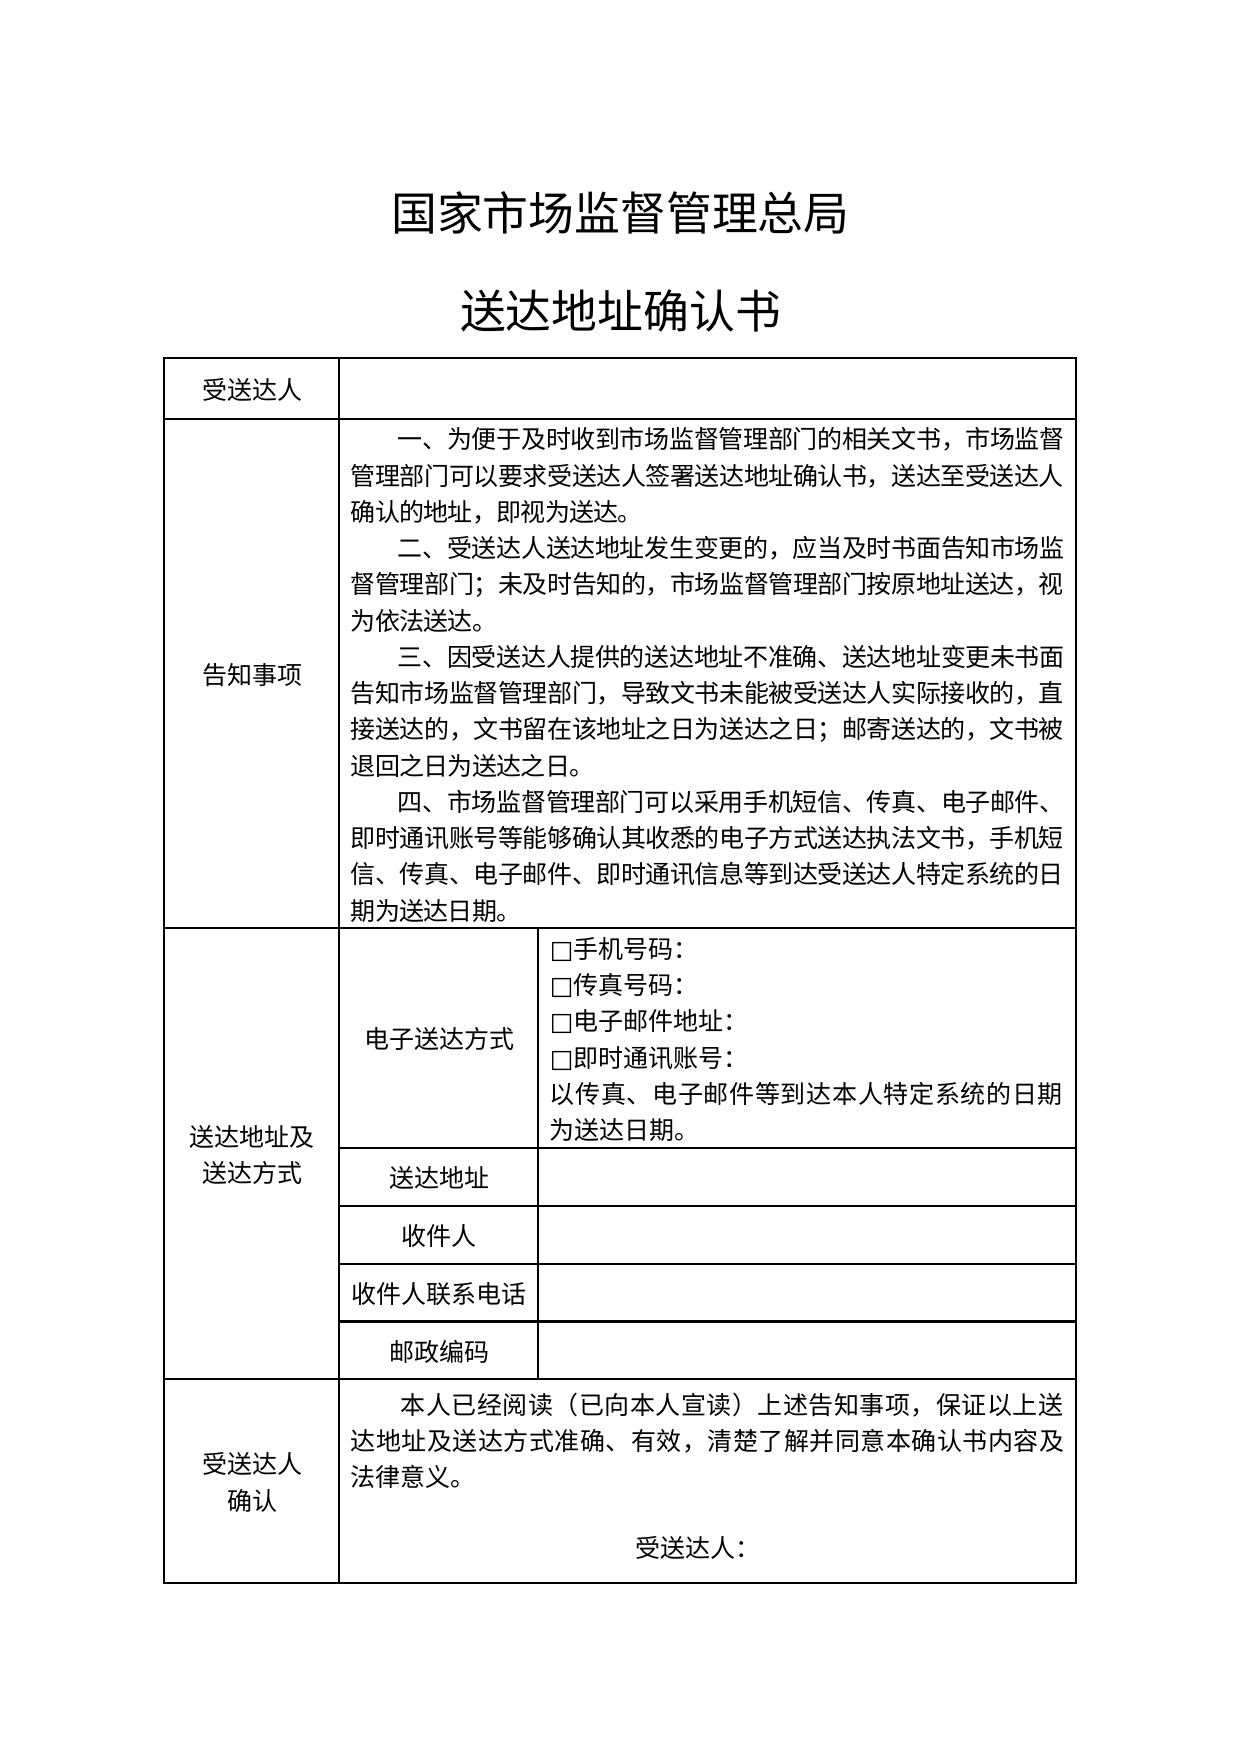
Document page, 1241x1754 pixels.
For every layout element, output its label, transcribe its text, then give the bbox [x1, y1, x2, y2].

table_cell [340, 1380, 1075, 1582]
table_cell 邮政编码 [340, 1323, 537, 1378]
table_cell 一、为便于及时收到市场监督管理部门的相关文书，市场监督管理部门可以要求受送达人签署送达地址确认书，送达至受送达人确认的地址，即视为送达。 二、受送达人送达地址发生变更的，应当及时书面告知市场监督管理部门；未及时告知的，市场监督管理部门按原地址送达，视为依法送达。 三、因受送达人提供的送达地址不准确、送达地址变更未书面告知市场监督管理部门，导致文书未能被受送达人实际接收的，直接送达的，文书留在该地址之日为送达之日；邮寄送达的，文书被退回之日为送达之日。 四、市场监督管理部门可以采用手机短信、传真、电子邮件、即时通讯账号等能够确认其收悉的电子方式送达执法文书，手机短信、传真、电子邮件、即时通讯信息等到达受送达人特定系统的日期为送达日期。 [340, 420, 1075, 927]
table_cell 送达地址 [340, 1149, 537, 1205]
table_cell [539, 1265, 1075, 1320]
table_cell 电子送达方式 [340, 929, 537, 1147]
text 送达地址确认书 [187, 259, 1053, 357]
table_cell 送达地址及 送达方式 [165, 929, 338, 1378]
table_cell [539, 1207, 1075, 1262]
table_cell [539, 1149, 1075, 1205]
text 国家市场监督管理总局 [187, 162, 1053, 259]
table_cell 收件人联系电话 [340, 1265, 537, 1320]
table_cell 受送达人 确认 [165, 1380, 338, 1582]
table_cell □手机号码： □传真号码： □电子邮件地址： □即时通讯账号： 以传真、电子邮件等到达本人特定系统的日期为送达日期。 [539, 929, 1075, 1147]
table_cell [539, 1323, 1075, 1378]
table_header 受送达人 [165, 359, 338, 418]
table_cell 告知事项 [165, 420, 338, 927]
table_header [340, 359, 1075, 418]
table_cell 收件人 [340, 1207, 537, 1262]
